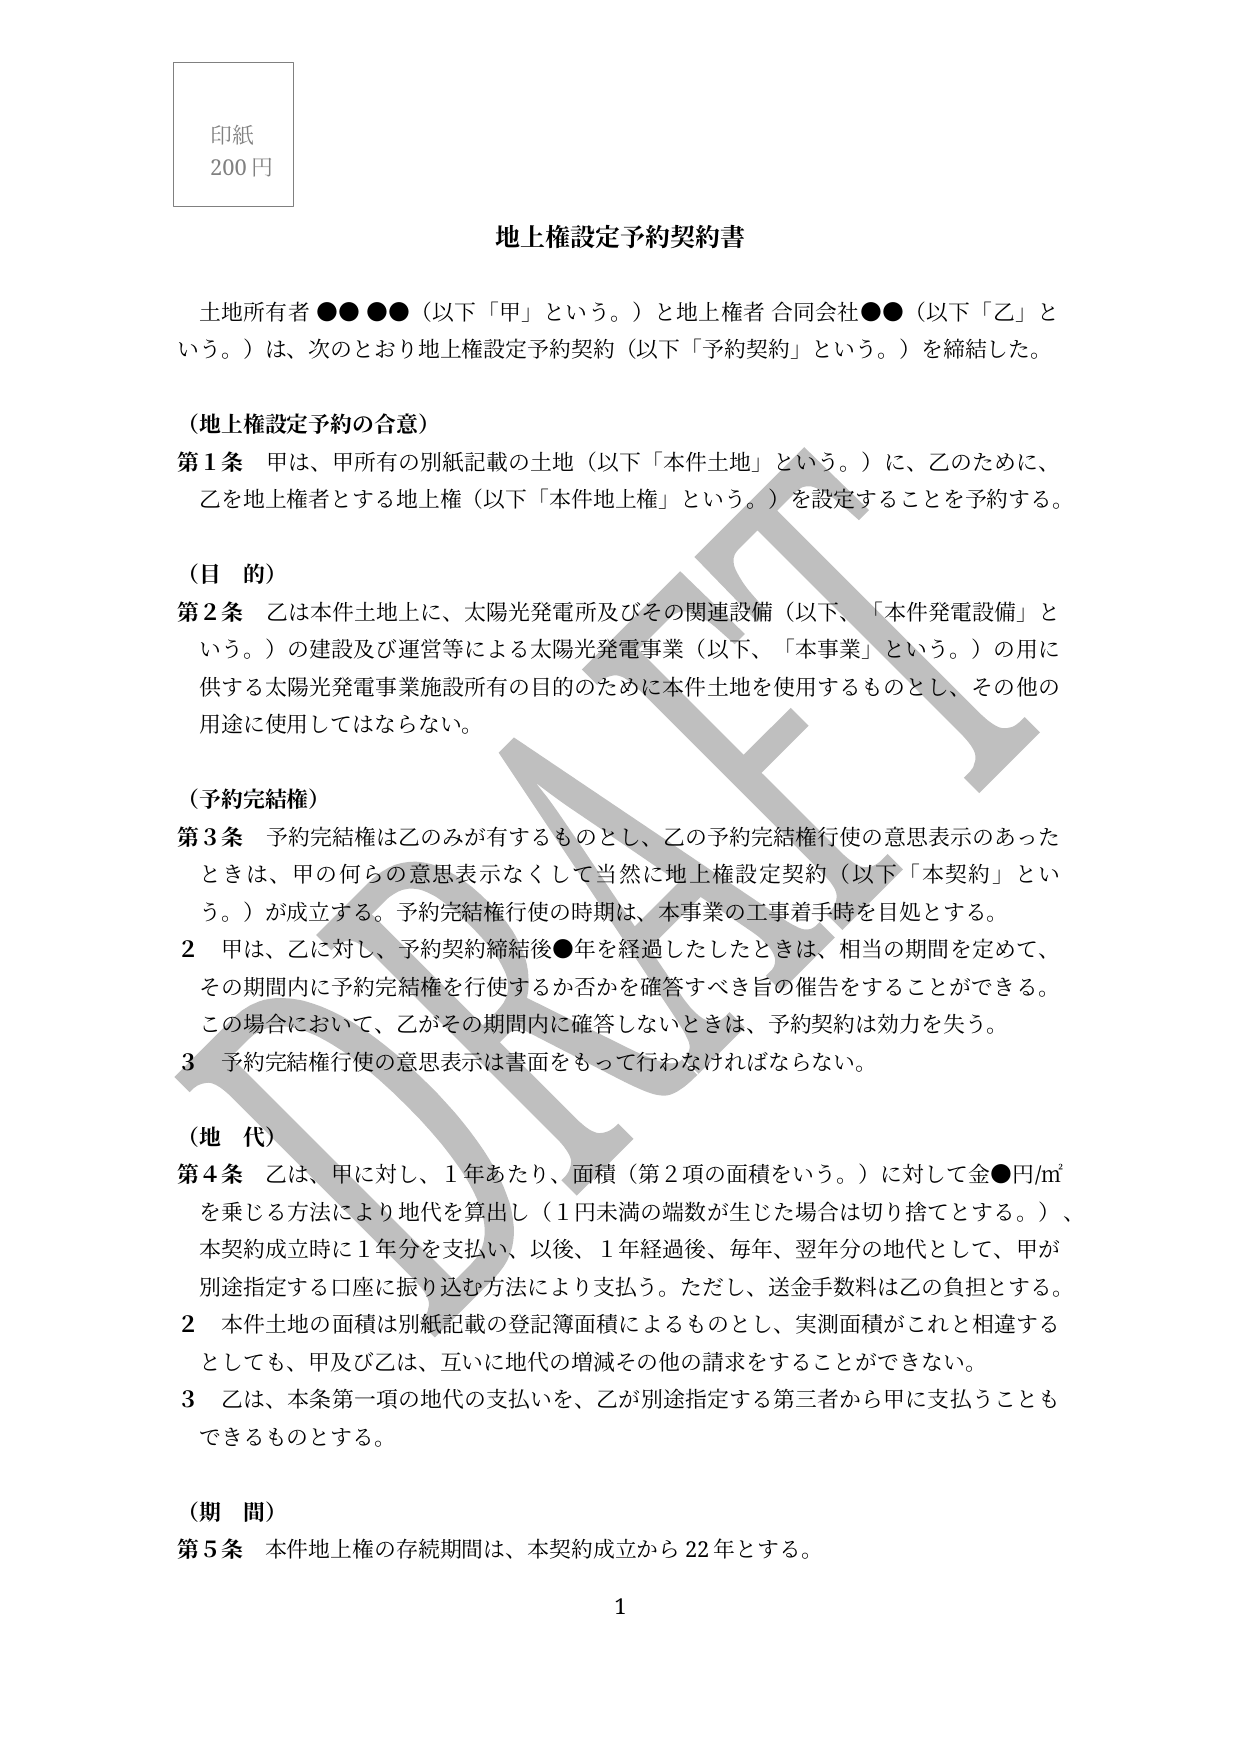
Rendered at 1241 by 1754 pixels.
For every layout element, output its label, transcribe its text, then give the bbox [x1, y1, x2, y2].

text 第４条 乙は、甲に対し、１年あたり、面積（第２項の面積をいう。）に対して金●円/㎡を乗じる方法により地代を算出し（１円未満の端数が生じた場合は切り捨てとする。）、本契約成立時に１年分を支払い、以後、１年経過後、毎年、翌年分の地代として、甲が別途指定する口座に振り込む方法により支払う。ただし、送金手数料は乙の負担とする。 [177, 1154, 1063, 1304]
text （地 代） [177, 1117, 1063, 1154]
text ３ 乙は、本条第一項の地代の支払いを、乙が別途指定する第三者から甲に支払うこともできるものとする。 [177, 1379, 1063, 1454]
text 第５条 本件地上権の存続期間は、本契約成立から22年とする。 [177, 1529, 1063, 1567]
text ２ 本件土地の面積は別紙記載の登記簿面積によるものとし、実測面積がこれと相違するとしても、甲及び乙は、互いに地代の増減その他の請求をすることができない。 [177, 1304, 1063, 1379]
text 土地所有者 ●● ●●（以下「甲」という。）と地上権者 合同会社●●（以下「乙」という。）は、次のとおり地上権設定予約契約（以下「予約契約」という。）を締結した。 [177, 292, 1063, 367]
text （目 的） [177, 554, 1063, 592]
text 第２条 乙は本件土地上に、太陽光発電所及びその関連設備（以下、「本件発電設備」という。）の建設及び運営等による太陽光発電事業（以下、「本事業」という。）の用に供する太陽光発電事業施設所有の目的のために本件土地を使用するものとし、その他の用途に使用してはならない。 [177, 592, 1063, 742]
text 地上権設定予約契約書 [177, 217, 1063, 254]
text （地上権設定予約の合意） [177, 404, 1063, 442]
text （期 間） [177, 1492, 1063, 1529]
text 第３条 予約完結権は乙のみが有するものとし、乙の予約完結権行使の意思表示のあったときは、甲の何らの意思表示なくして当然に地上権設定契約（以下「本契約」という。）が成立する。予約完結権行使の時期は、本事業の工事着手時を目処とする。 [177, 817, 1063, 929]
text ２ 甲は、乙に対し、予約契約締結後●年を経過したしたときは、相当の期間を定めて、その期間内に予約完結権を行使するか否かを確答すべき旨の催告をすることができる。この場合において、乙がその期間内に確答しないときは、予約契約は効力を失う。 [177, 929, 1063, 1042]
text ３ 予約完結権行使の意思表示は書面をもって行わなければならない。 [177, 1042, 1063, 1079]
text 第１条 甲は、甲所有の別紙記載の土地（以下「本件土地」という。）に、乙のために、乙を地上権者とする地上権（以下「本件地上権」という。）を設定することを予約する。 [177, 442, 1063, 517]
text （予約完結権） [177, 779, 1063, 817]
